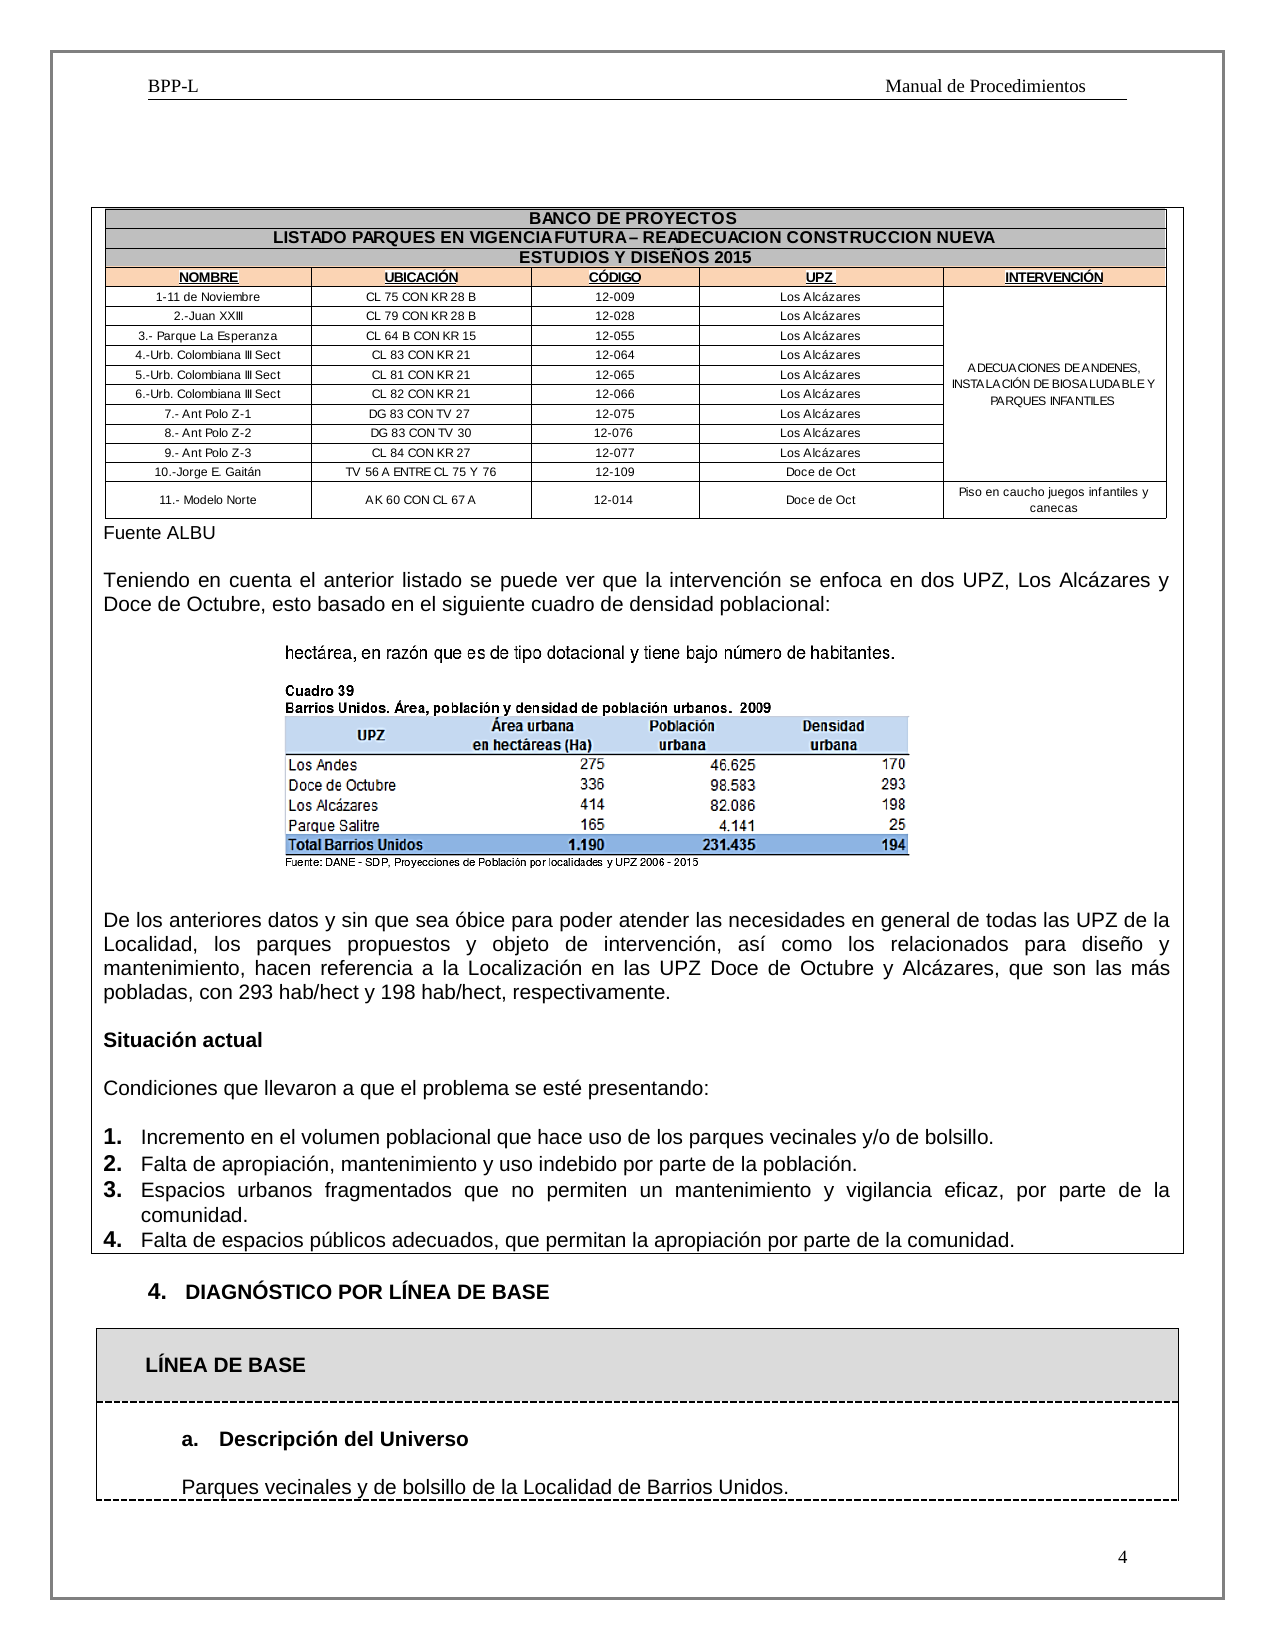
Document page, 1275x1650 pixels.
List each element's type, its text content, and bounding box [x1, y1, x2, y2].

picture [275, 645, 1000, 891]
table_header LÍNEA DE BASE [97, 1329, 1178, 1401]
subtitle DIAGNÓSTICO POR LÍNEA DE BASE [148, 1278, 1127, 1304]
table_cell Descripción del Universo Parques vecinales y de bolsillo de la Localidad de Barrios Unidos. [97, 1401, 1178, 1499]
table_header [92, 208, 1183, 1253]
